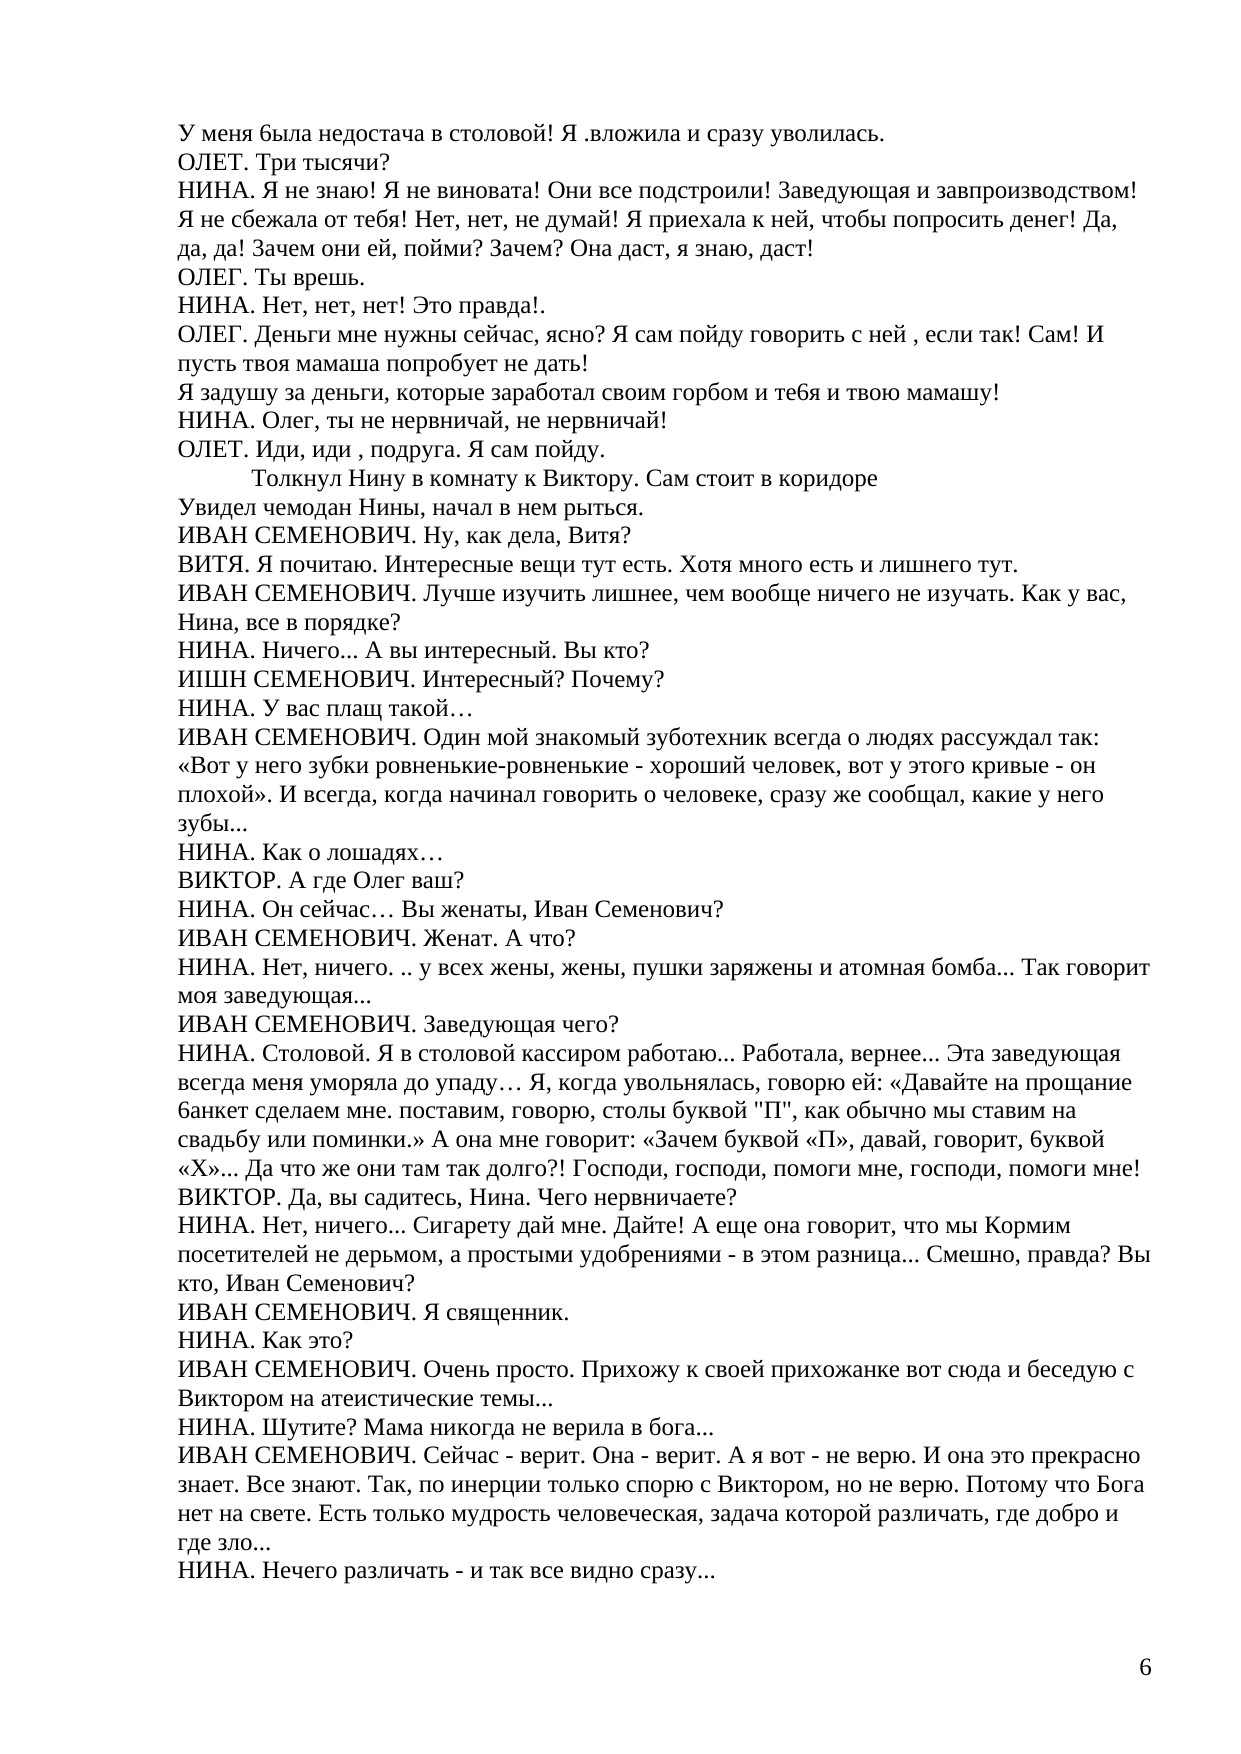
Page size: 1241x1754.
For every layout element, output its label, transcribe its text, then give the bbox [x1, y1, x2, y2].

text ИВАН СЕМЕНОВИЧ. Заведующая чего? [177, 1009, 1152, 1038]
text НИНА. Нет, ничего... Сигарету дай мне. Дайте! А еще она говорит, что мы Кормим посетителей не дерьмом, а простыми удобрениями - в этом разница... Смешно, правда? Вы кто, Иван Семенович? [177, 1211, 1152, 1297]
text ОЛЕГ. Деньги мне нужны сейчас, ясно? Я сам пойду говорить с ней , если так! Сам! И пусть твоя мамаша попробует не дать! [177, 319, 1152, 377]
text НИНА. У вас плащ такой… [177, 693, 1152, 722]
text НИНА. Шутите? Мама никогда не верила в бога... [177, 1412, 1152, 1441]
text НИНА. Олег, ты не нервничай, не нервничай! [177, 406, 1152, 434]
text ИВАН СЕМЕНОВИЧ. Лучше изучить лишнее, чем вообще ничего не изучать. Как у вас, Нина, все в порядке? [177, 578, 1152, 636]
text ИВАН СЕМЕНОВИЧ. Я священник. [177, 1297, 1152, 1326]
text НИНА. Как это? [177, 1326, 1152, 1354]
text НИНА. Нечего различать - и так все видно сразу... [177, 1556, 1152, 1584]
text ИIШН СЕМЕНОВИЧ. Интересный? Почему? [177, 664, 1152, 693]
text ВИТЯ. Я почитаю. Интересные вещи тут есть. Хотя много есть и лишнего тут. [177, 549, 1152, 578]
text НИНА. Столовой. Я в столовой кассиром работаю... Работала, вернее... Эта заведующая всегда меня уморяла до упаду… Я, когда увольнялась, говорю ей: «Давайте на прощание 6анкет сделаем мне. поставим, говорю, столы буквой "П", как обычно мы ставим на свадьбу или поминки.» А она мне говорит: «Зачем буквой «П», давай, говорит, 6уквой «Х»... Да что же они там так долго?! Господи, господи, помоги мне, господи, помоги мне! [177, 1038, 1152, 1182]
text У меня 6ыла недостача в столовой! Я .вложила и сразу уволилаcь. [177, 118, 1152, 147]
text ИВАН СЕМЕНОВИЧ. Женат. А что? [177, 923, 1152, 952]
text ВИКТОР. Да, вы садитесь, Нина. Чего нервничаете? [177, 1182, 1152, 1211]
text НИНА. Я не знаю! Я не виновата! Они все подстроили! 3аведующая и завпроизводством! Я не сбежала от тебя! Нет, нет, не думай! Я приехала к ней, чтобы попросить денег! Да, да, да! 3ачем они ей, пойми? Зачем? Она даст, я знаю, даст! [177, 176, 1152, 262]
text ОЛЕГ. Ты врешь. [177, 262, 1152, 291]
text НИНА. Он сейчас… Вы женаты, Иван Семенович? [177, 894, 1152, 923]
text НИНА. Ничего... А вы интересный. Вы кто? [177, 636, 1152, 664]
text Я задушу за деньги, которые заработал своим горбом и тe6я и твою мамашу! [177, 377, 1152, 406]
text ВИКТОР. А где Олег ваш? [177, 866, 1152, 894]
text ОЛЕТ. Три тысячи? [177, 147, 1152, 176]
text ИВАН СЕМЕНОВИЧ. Один мой знакомый зуботехник всегда о людях рассуждал так: «Вот у него зубки ровненькие-ровненькие - хороший человек, вот у этого кривые - он плохой». И всегда, когда начинал говорить о человеке, сразу же сообщал, какие у него зубы... [177, 722, 1152, 837]
text ОЛЕТ. Иди, иди , подруга. Я сам пойду. [177, 434, 1152, 463]
text НИНА. Как о лошадях… [177, 837, 1152, 866]
text НИНА. Нет, ничегo. .. у всех жены, жены, пушки заряжены и атомная бомба... Так говорит моя заведующая... [177, 952, 1152, 1009]
text НИНА. Нет, нет, нет! Это правда!. [177, 291, 1152, 319]
text ИВАН СЕМЕНОВИЧ. Сейчас - верит. Она - верит. А я вот - не верю. И она это прекрасно знает. Все знают. Так, по инерции только спорю с Виктором, но не верю. Потому что Бога нет на cветe. Есть только мудрость человеческая, задача которой рaзличать, где добро и где зло... [177, 1441, 1152, 1556]
text ИВАН СЕМЕНОВИЧ. Очень просто. Прихожу к своей прихожанке вот сюда и беседую с Виктором на атеистические темы... [177, 1354, 1152, 1412]
text Толкнул Нину в комнату к Виктору. Сам стоит в коридоре [177, 463, 1152, 492]
text ИВАН СЕМЕНОВИЧ. Ну, как дела, Витя? [177, 521, 1152, 549]
text Увидел чемодан Нины, начал в нем рыться. [177, 492, 1152, 521]
